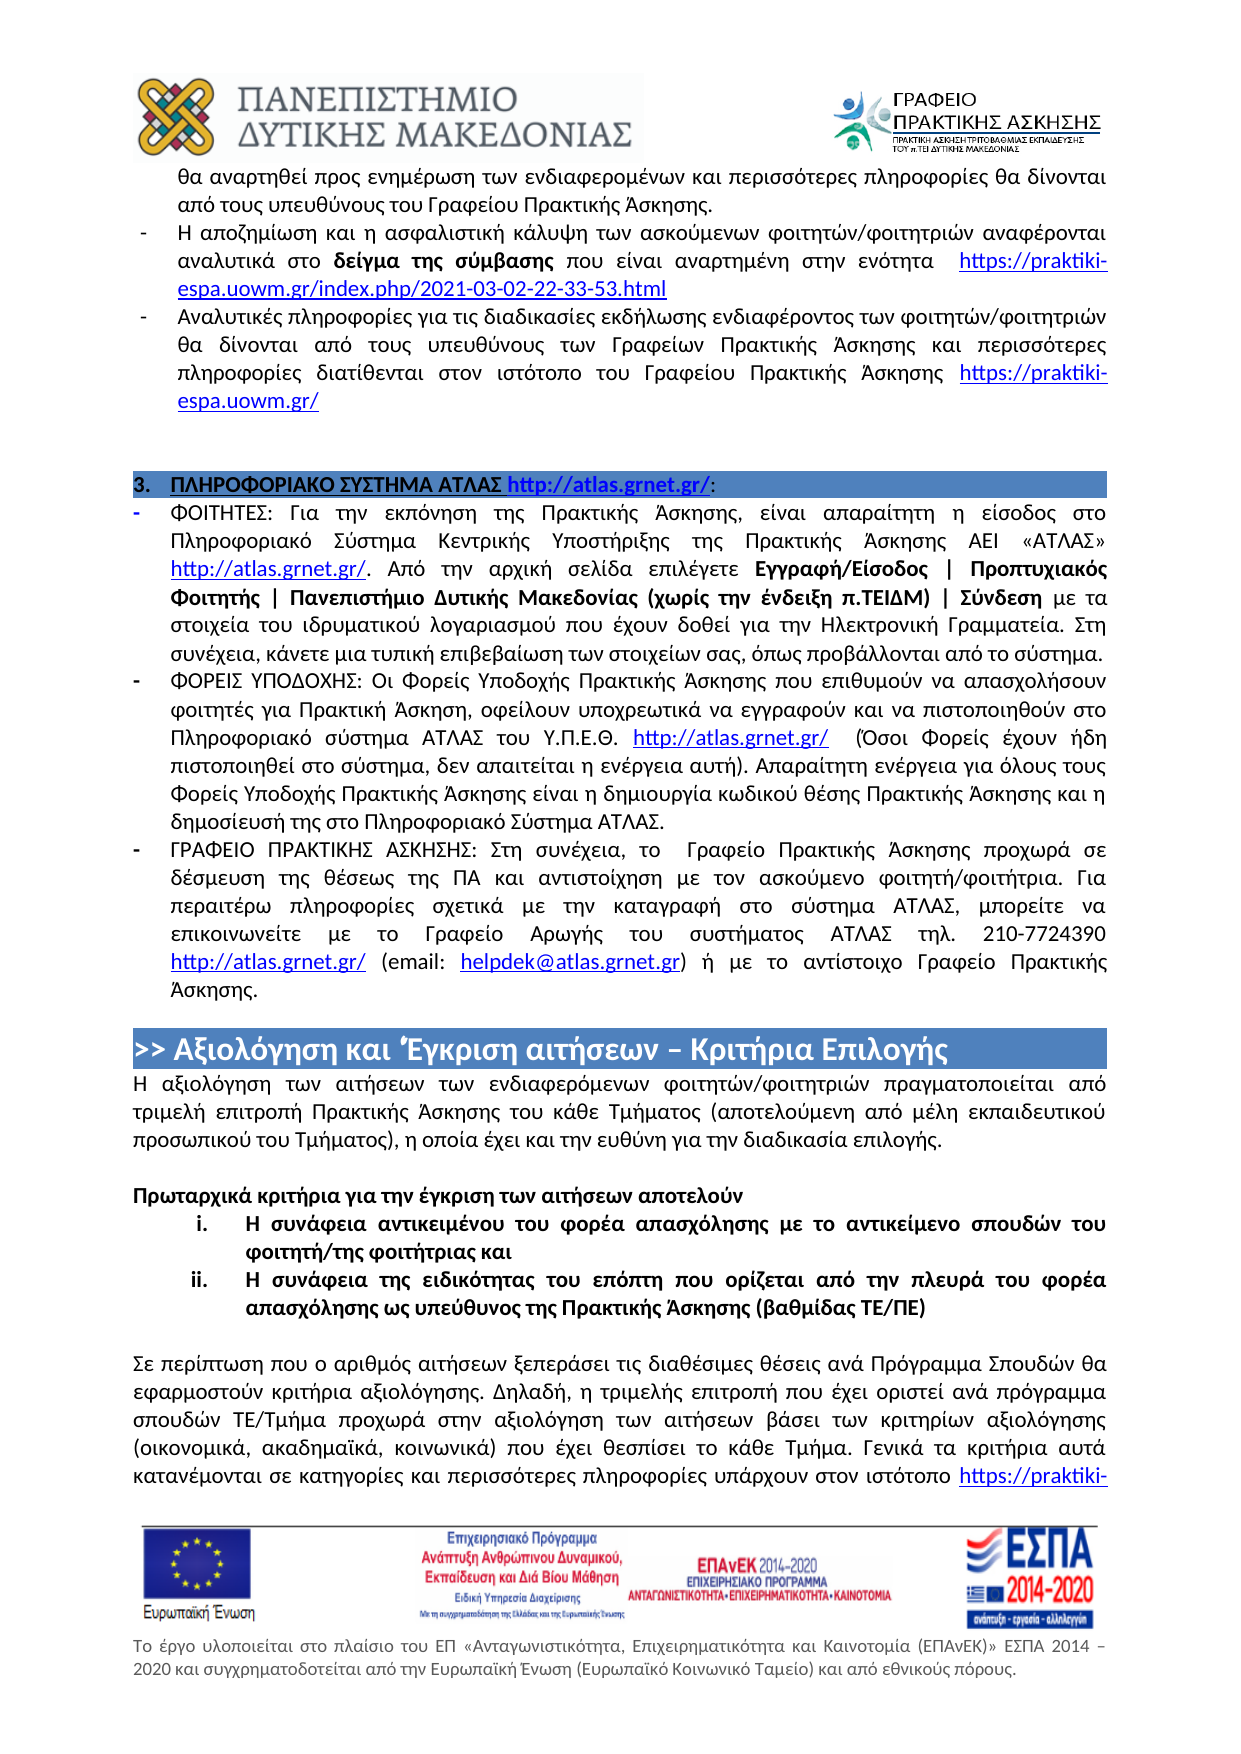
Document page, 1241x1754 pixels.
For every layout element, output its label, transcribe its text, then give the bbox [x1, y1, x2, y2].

list Αναλυτικές πληροφορίες για τις διαδικασίες εκδήλωσης ενδιαφέροντος των φοιτητών/φοιτητριών θα δίνονται από τους υπευθύνους των Γραφείων Πρακτικής Άσκησης και περισσότερες πληροφορίες διατίθενται στον ιστότοπο του Γραφείου Πρακτικής Άσκησης https://praktiki-espa.uowm.gr/ [140, 302, 1107, 414]
text Η αξιολόγηση των αιτήσεων των ενδιαφερόμενων φοιτητών/φοιτητριών πραγματοποιείται από τριμελή επιτροπή Πρακτικής Άσκησης του κάθε Τμήματος (αποτελούμενη από μέλη εκπαιδευτικού προσωπικού του Τμήματος), η οποία έχει και την ευθύνη για την διαδικασία επιλογής. [133, 1069, 1107, 1153]
list ΦΟΡΕΙΣ ΥΠΟΔΟΧΗΣ: Οι Φορείς Υποδοχής Πρακτικής Άσκησης που επιθυμούν να απασχολήσουν φοιτητές για Πρακτική Άσκηση, οφείλουν υποχρεωτικά να εγγραφούν και να πιστοποιηθούν στο Πληροφοριακό σύστημα ΑΤΛΑΣ του Υ.Π.Ε.Θ. http://atlas.grnet.gr/ (Όσοι Φορείς έχουν ήδη πιστοποιηθεί στο σύστημα, δεν απαιτείται η ενέργεια αυτή). Απαραίτητη ενέργεια για όλους τους Φορείς Υποδοχής Πρακτικής Άσκησης είναι η δημιουργία κωδικού θέσης Πρακτικής Άσκησης και η δημοσίευσή της στο Πληροφοριακό Σύστημα ΑΤΛΑΣ. [133, 667, 1107, 835]
picture [825, 90, 1107, 159]
list ΓΡΑΦΕΙΟ ΠΡΑΚΤΙΚΗΣ ΑΣΚΗΣΗΣ: Στη συνέχεια, το Γραφείο Πρακτικής Άσκησης προχωρά σε δέσμευση της θέσεως της ΠΑ και αντιστοίχηση με τον ασκούμενο φοιτητή/φοιτήτρια. Για περαιτέρω πληροφορίες σχετικά με την καταγραφή στο σύστημα ΑΤΛΑΣ, μπορείτε να επικοινωνείτε με το Γραφείο Αρωγής του συστήματος ΑΤΛΑΣ τηλ. 210-7724390 http://atlas.grnet.gr/ (email: helpdek@atlas.grnet.gr) ή με το αντίστοιχο Γραφείο Πρακτικής Άσκησης. [133, 835, 1107, 1003]
text >> Αξιολόγηση και ‘Έγκριση αιτήσεων – Κριτήρια Επιλογής [133, 1028, 1107, 1069]
list H αποζημίωση και η ασφαλιστική κάλυψη των ασκούμενων φοιτητών/φοιτητριών αναφέρονται αναλυτικά στο δείγμα της σύμβασης που είναι αναρτημένη στην ενότητα https://praktiki-espa.uowm.gr/index.php/2021-03-02-22-33-53.html [140, 218, 1107, 302]
picture [132, 73, 644, 163]
text Πρωταρχικά κριτήρια για την έγκριση των αιτήσεων αποτελούν [133, 1181, 1107, 1209]
list H συνάφεια της ειδικότητας του επόπτη που ορίζεται από την πλευρά του φορέα απασχόλησης ως υπεύθυνος της Πρακτικής Άσκησης (βαθμίδας ΤΕ/ΠΕ) [208, 1265, 1107, 1321]
list Η συνάφεια αντικειμένου του φορέα απασχόλησης με το αντικείμενο σπουδών του φοιτητή/της φοιτήτριας και [208, 1209, 1107, 1265]
list ΠΛΗΡΟΦΟΡΙΑΚΟ ΣΥΣΤΗΜΑ ΑΤΛΑΣ http://atlas.grnet.gr/: [133, 471, 1107, 498]
list ΦΟΙΤΗΤΕΣ: Για την εκπόνηση της Πρακτικής Άσκησης, είναι απαραίτητη η είσοδος στο Πληροφοριακό Σύστημα Κεντρικής Υποστήριξης της Πρακτικής Άσκησης ΑΕΙ «ΑΤΛΑΣ» http://atlas.grnet.gr/. Από την αρχική σελίδα επιλέγετε Εγγραφή/Είσοδος | Προπτυχιακός Φοιτητής | Πανεπιστήμιο Δυτικής Μακεδονίας (χωρίς την ένδειξη π.ΤΕΙΔΜ) | Σύνδεση με τα στοιχεία του ιδρυματικού λογαριασμού που έχουν δοθεί για την Ηλεκτρονική Γραμματεία. Στη συνέχεια, κάνετε μια τυπική επιβεβαίωση των στοιχείων σας, όπως προβάλλονται από το σύστημα. [133, 498, 1107, 667]
picture [132, 1515, 1108, 1635]
